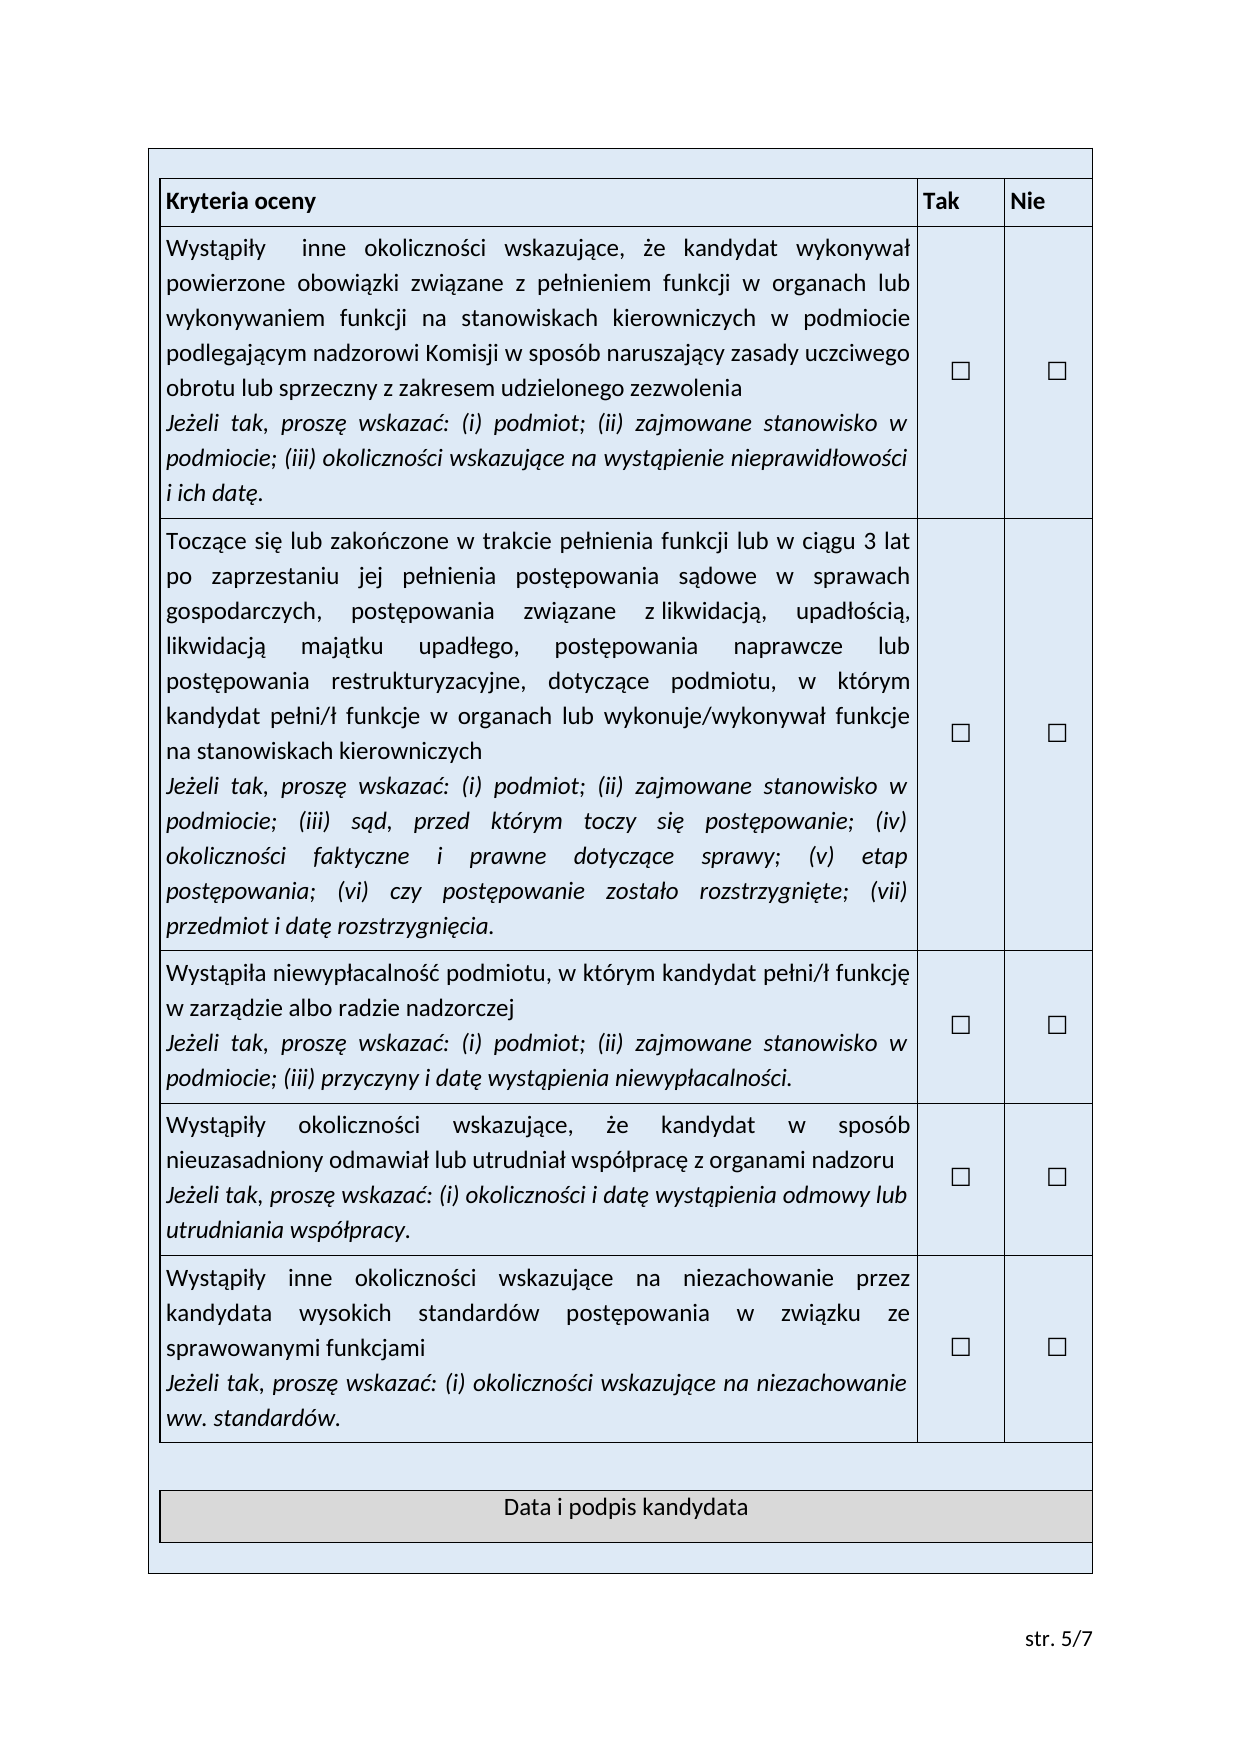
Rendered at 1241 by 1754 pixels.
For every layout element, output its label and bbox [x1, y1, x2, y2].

table_cell [149, 149, 1092, 1573]
